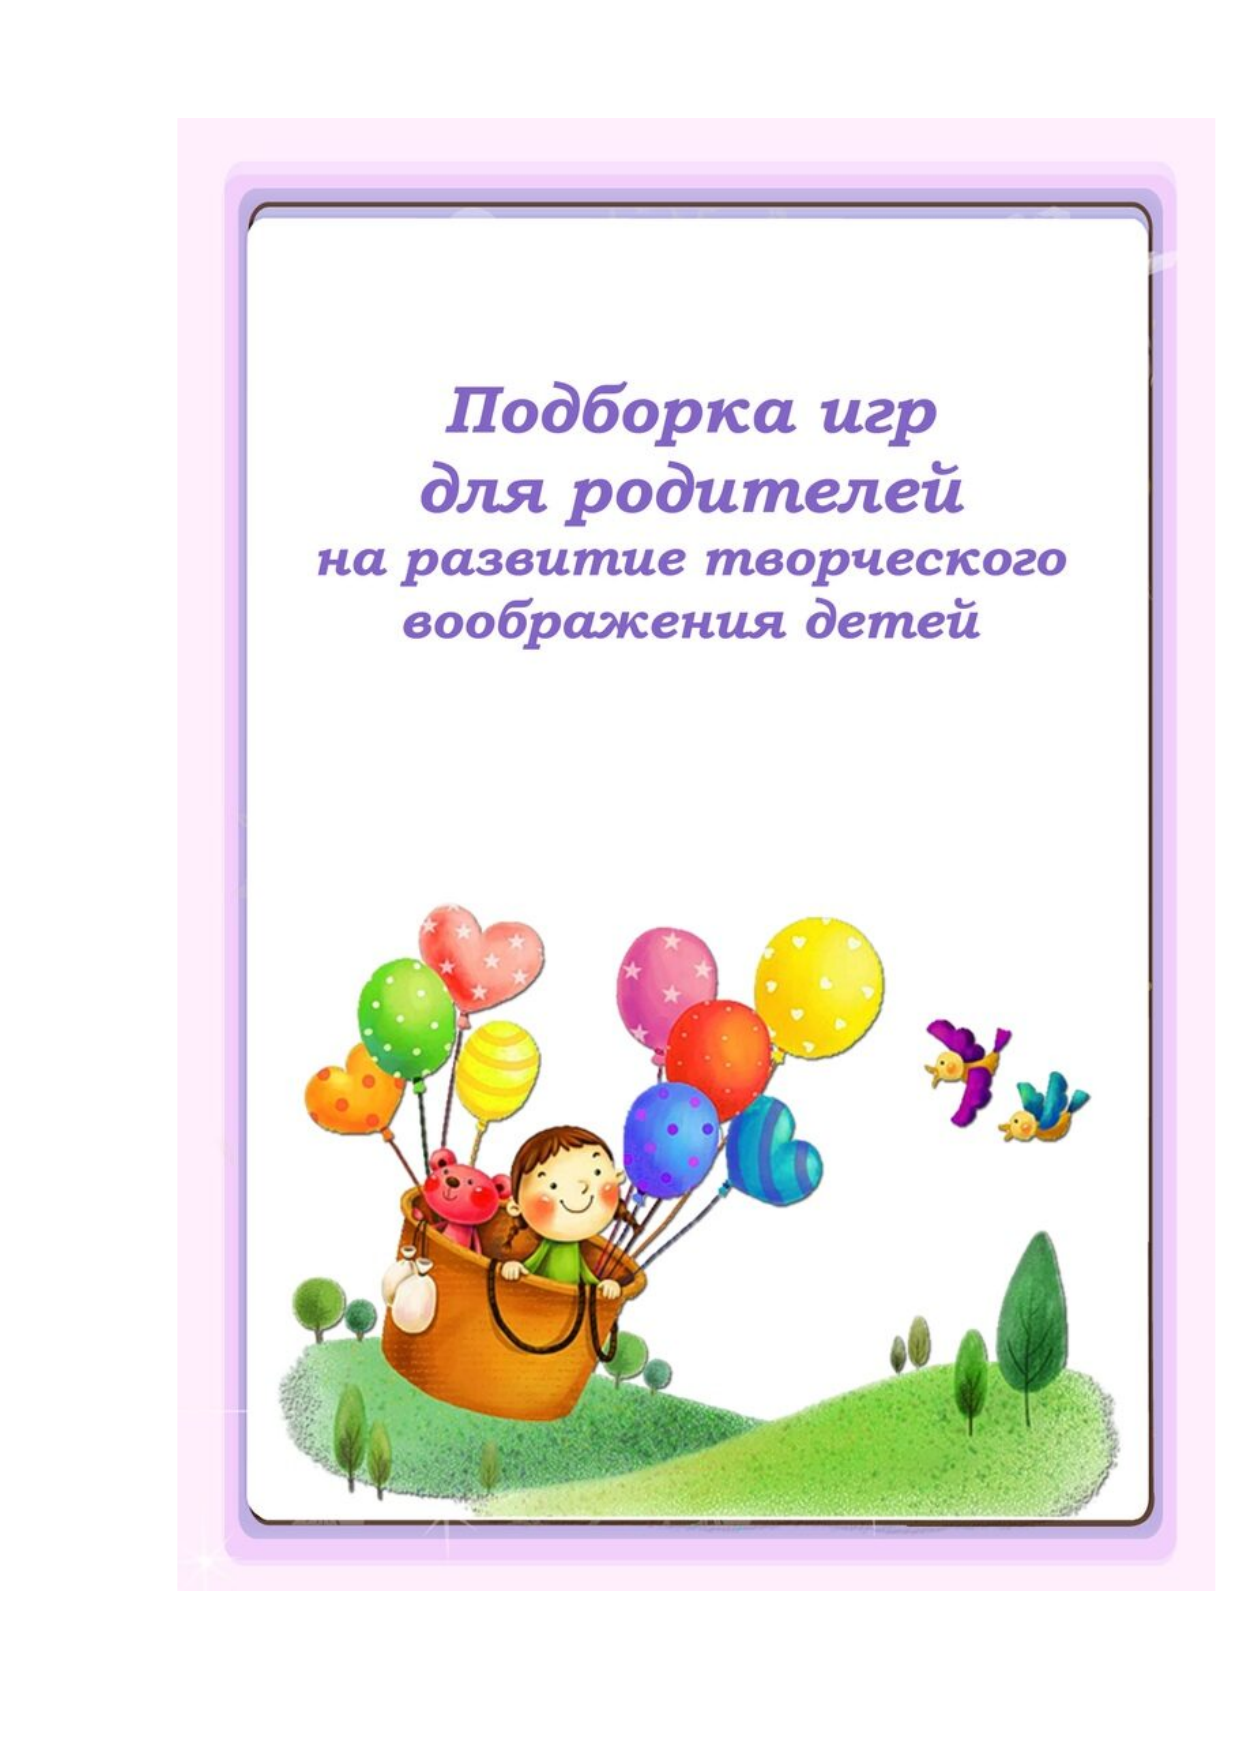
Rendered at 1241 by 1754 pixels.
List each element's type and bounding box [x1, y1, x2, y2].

picture [177, 118, 1216, 1591]
